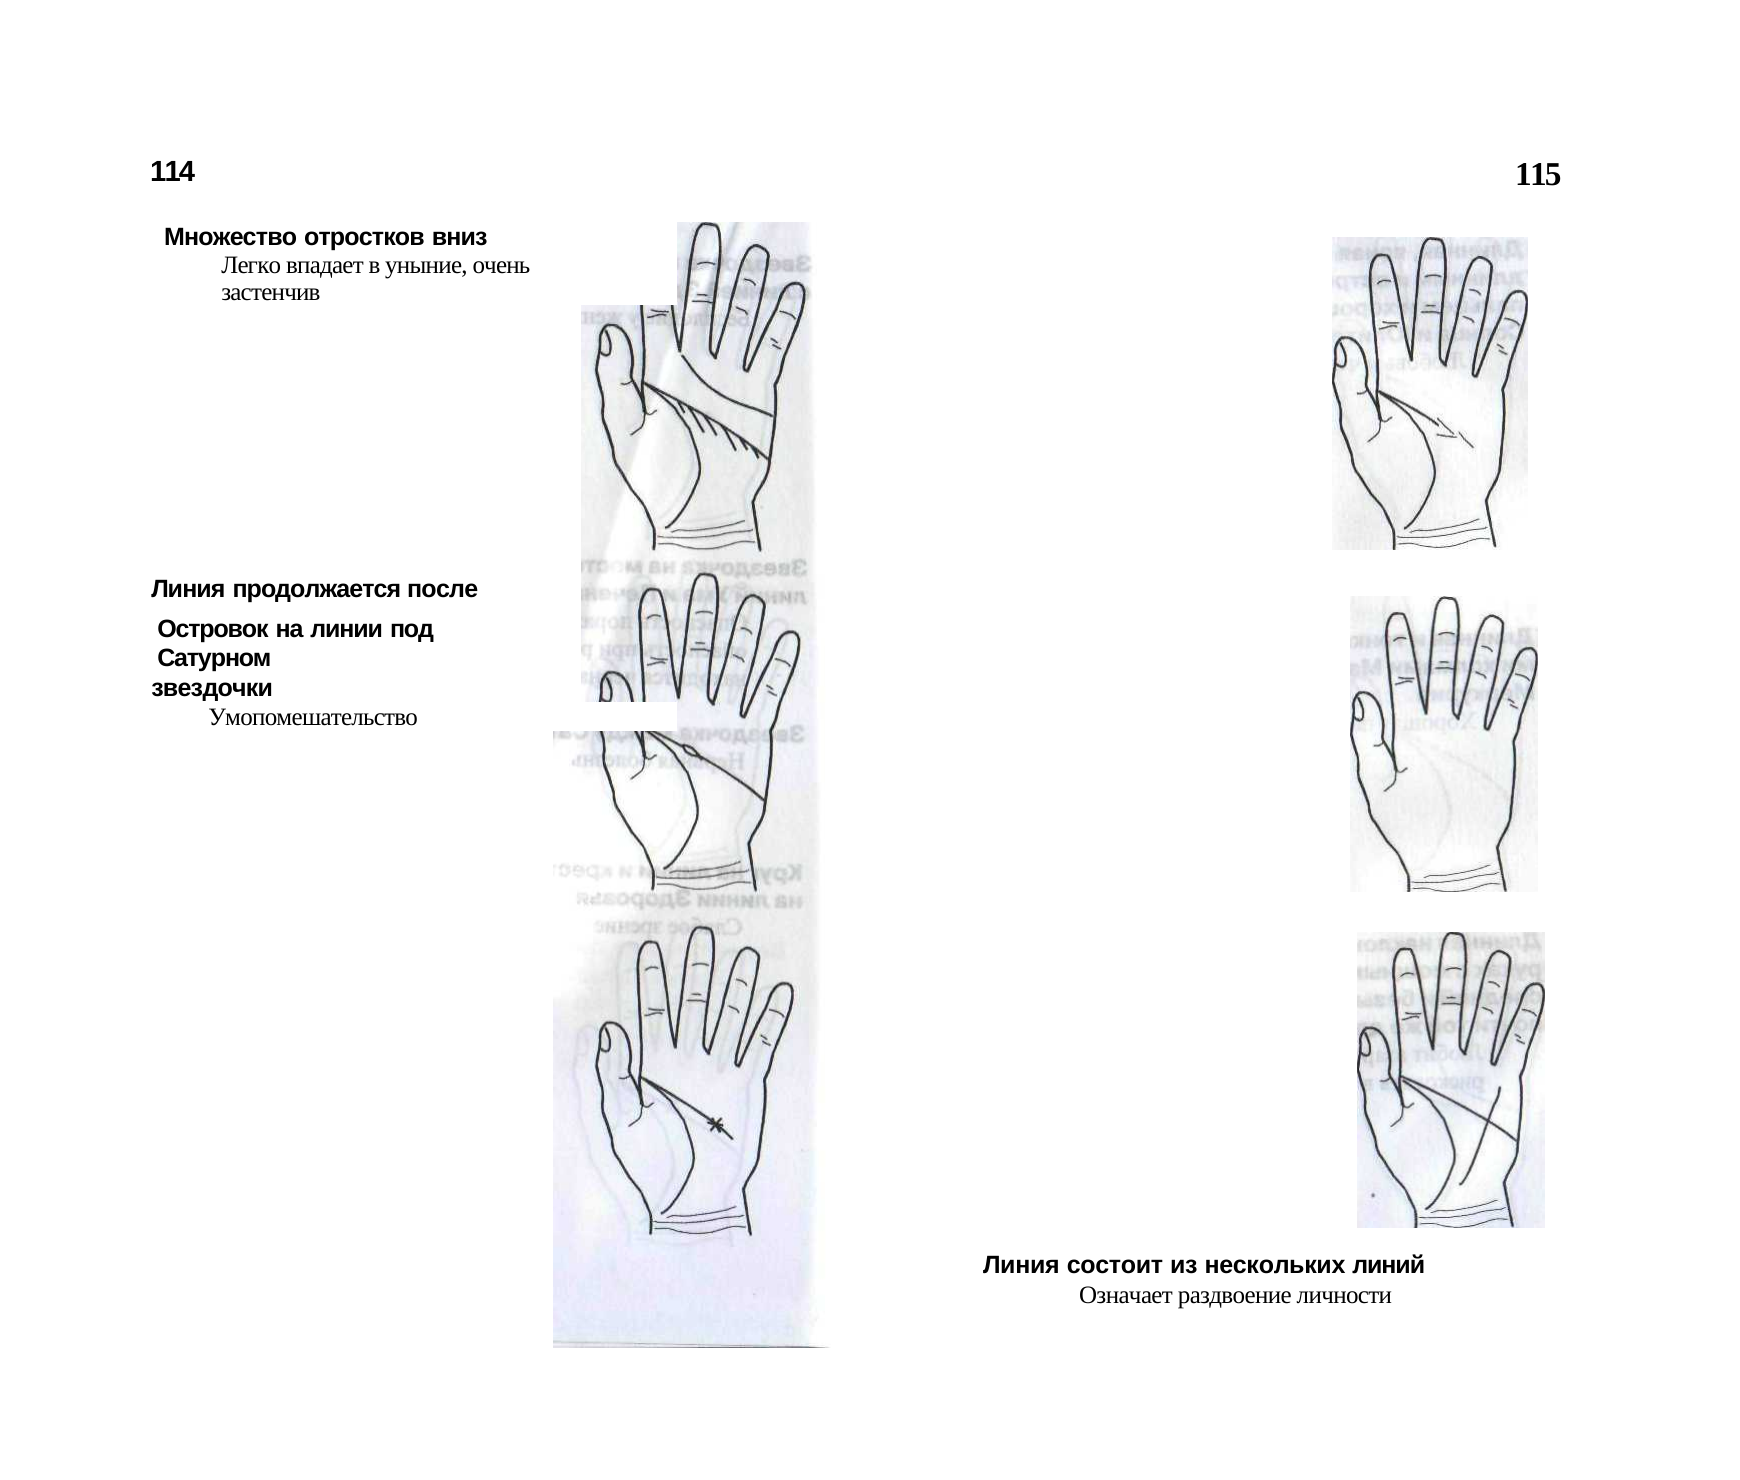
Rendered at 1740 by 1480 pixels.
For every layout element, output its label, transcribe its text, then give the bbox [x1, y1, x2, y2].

text Умопомешательство [208, 702, 677, 731]
text Линия продолжается после звездочки [151, 575, 581, 702]
text Множество отростков вниз [164, 222, 677, 251]
picture [553, 222, 831, 1348]
picture [1357, 932, 1545, 1228]
picture [1332, 237, 1528, 550]
text Легко впадает в уныние, очень застенчив [221, 253, 677, 305]
text 114 [150, 154, 225, 187]
text Островок на линии под Сатурном [157, 614, 551, 672]
picture [1350, 596, 1538, 892]
text 115 [1515, 154, 1590, 192]
text Означает раздвоение личности [1079, 1280, 1590, 1309]
